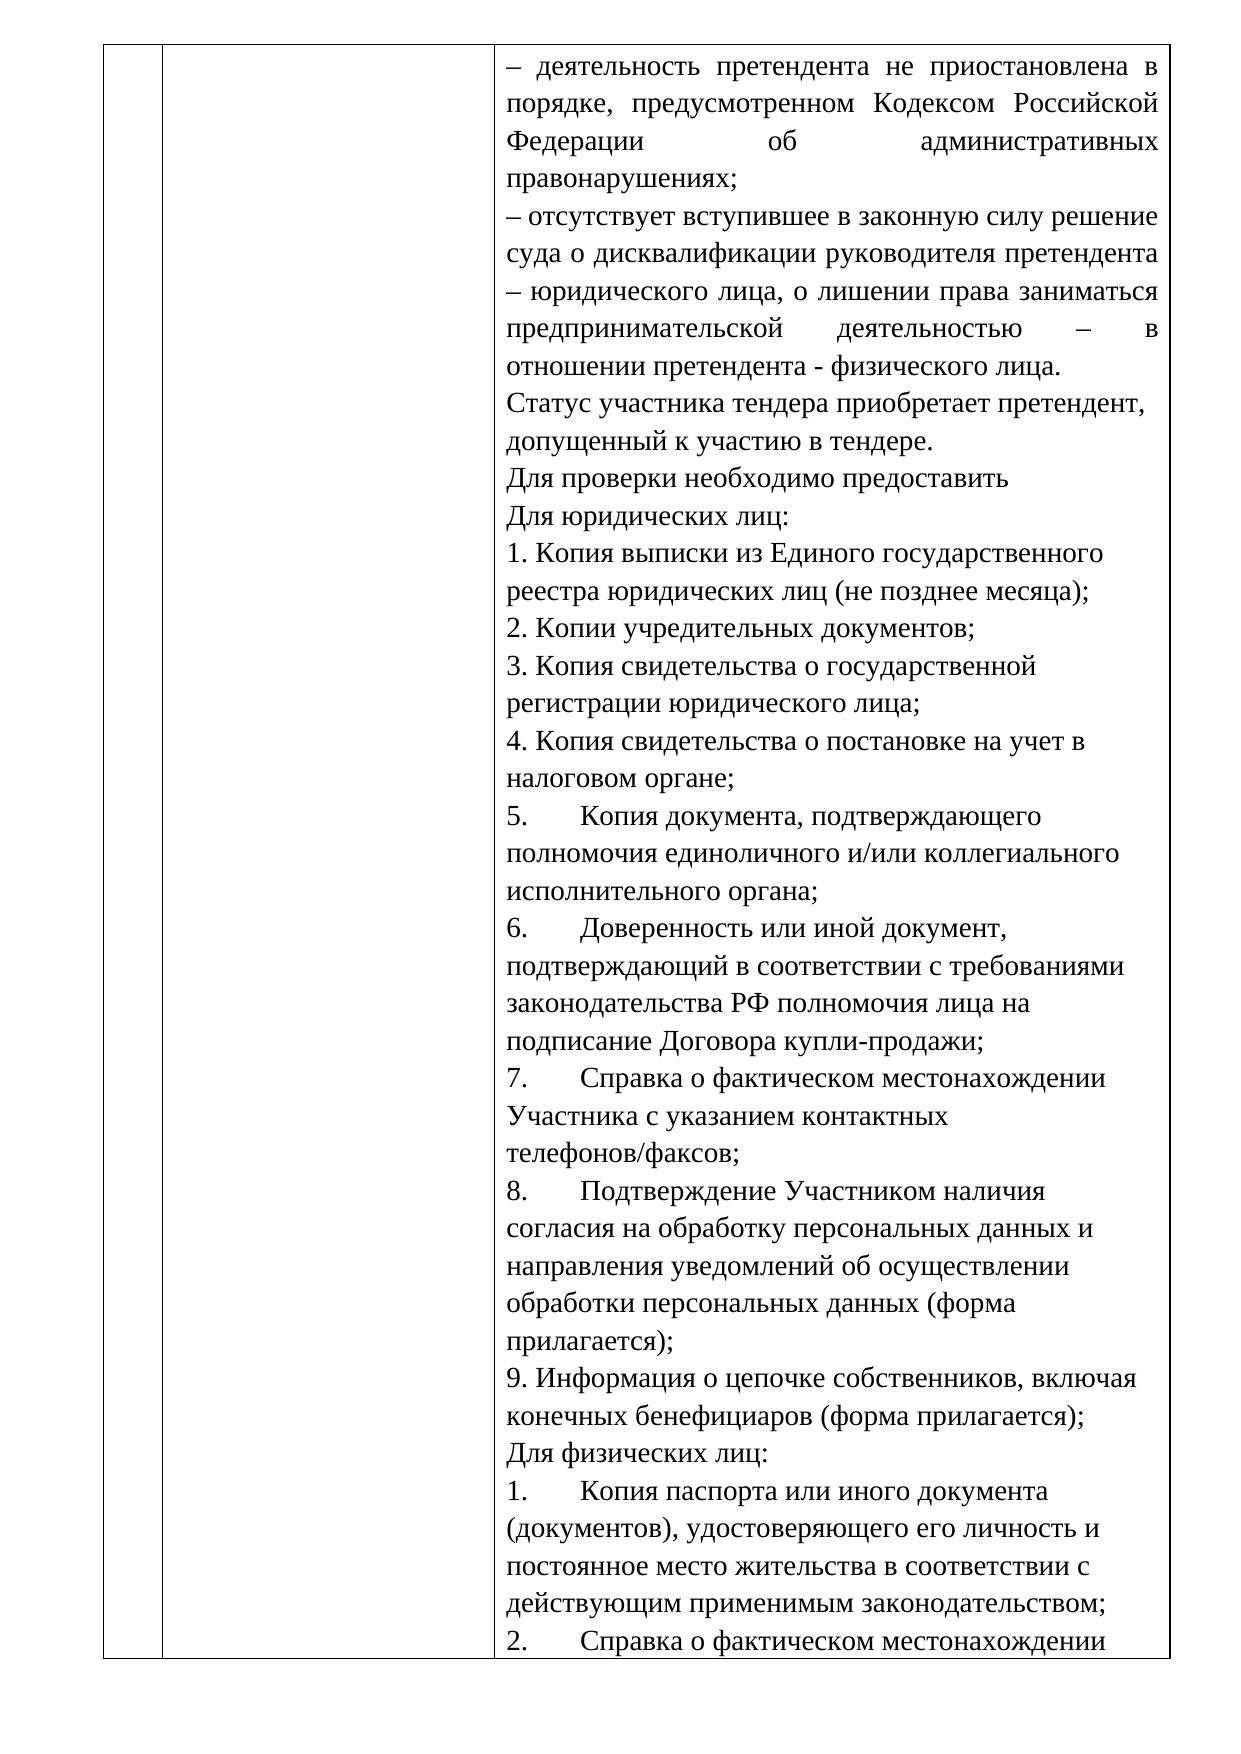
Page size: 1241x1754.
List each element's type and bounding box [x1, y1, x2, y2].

table_cell [495, 45, 1169, 1658]
table_cell [163, 45, 494, 1658]
table_cell [104, 45, 162, 1658]
